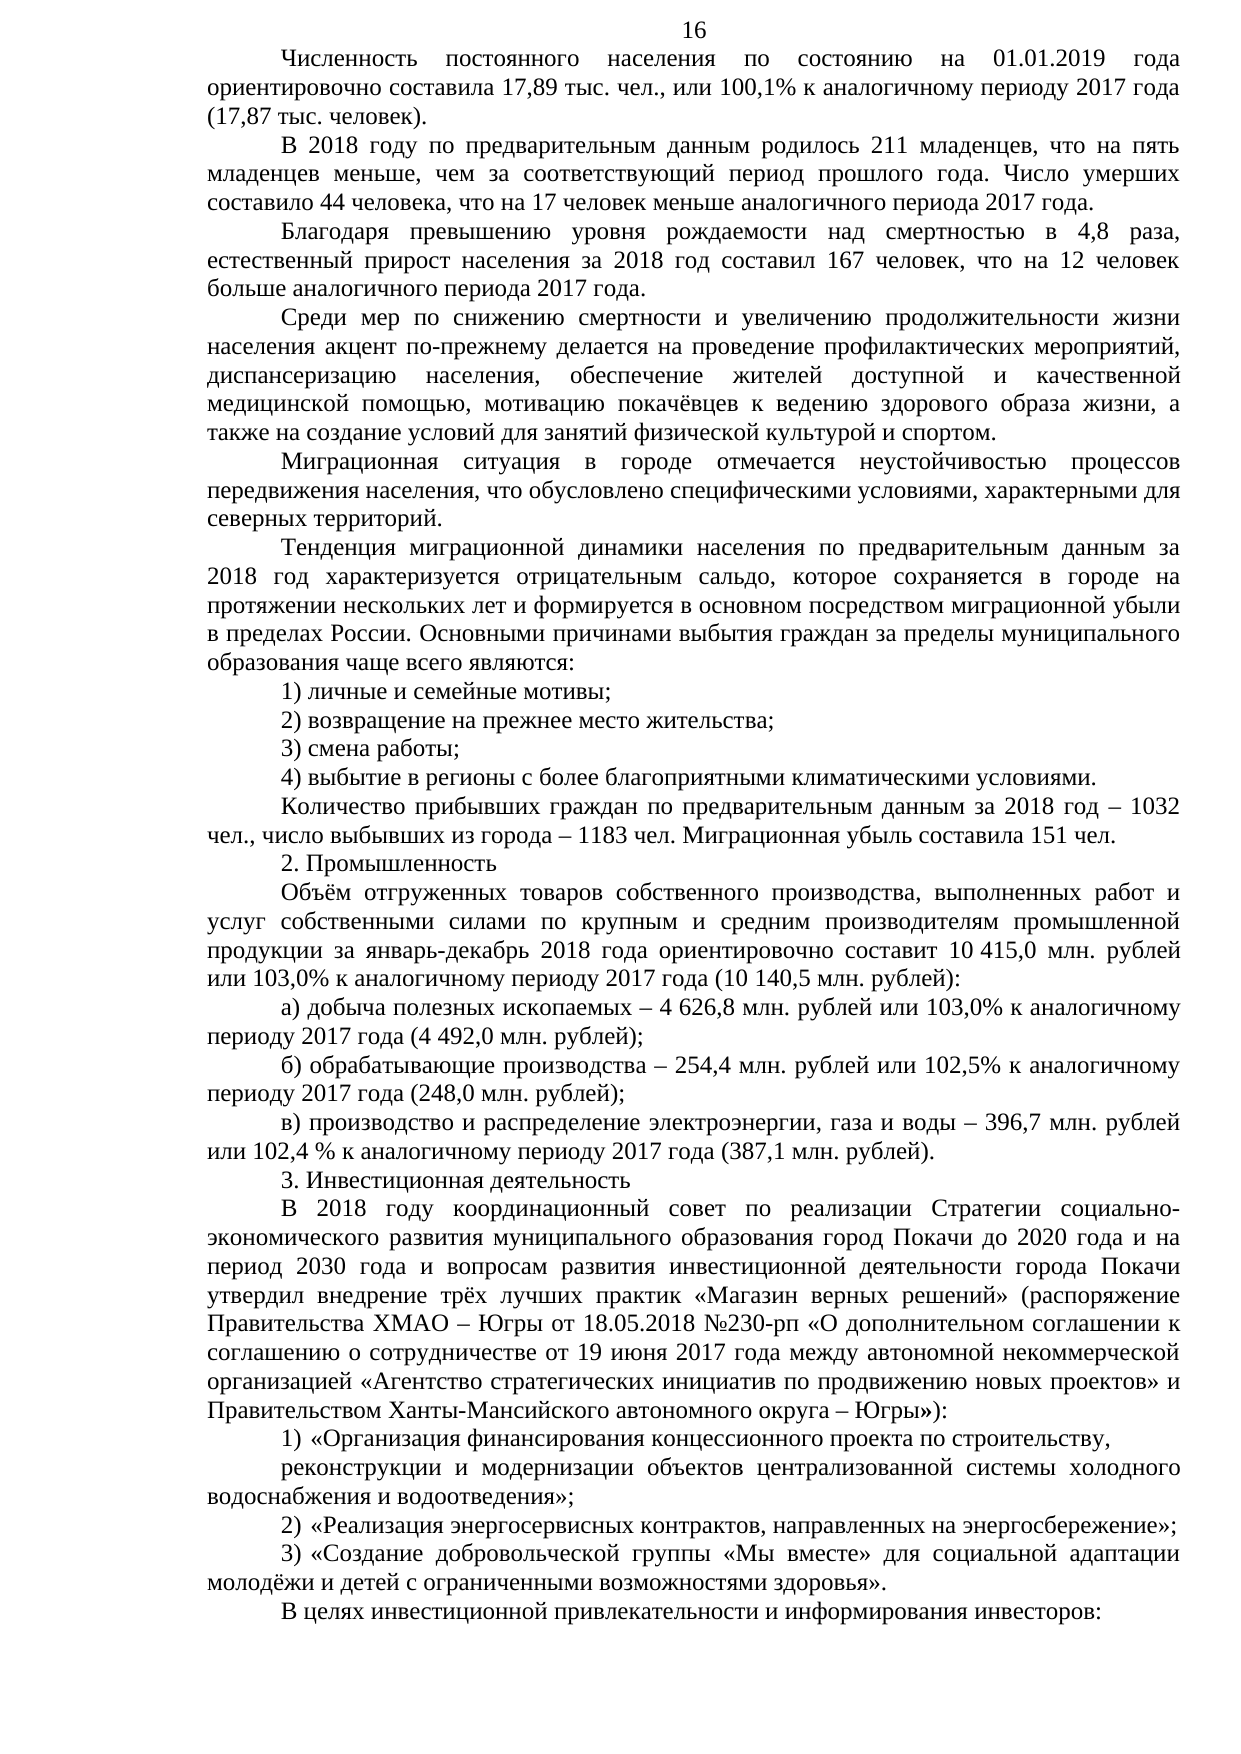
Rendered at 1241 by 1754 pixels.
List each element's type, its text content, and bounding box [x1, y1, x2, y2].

text Тенденция миграционной динамики населения по предварительным данным за 2018 год характеризуется отрицательным сальдо, которое сохраняется в городе на протяжении нескольких лет и формируется в основном посредством миграционной убыли в пределах России. Основными причинами выбытия граждан за пределы муниципального образования чаще всего являются: [207, 532, 1181, 676]
text а) добыча полезных ископаемых – 4 626,8 млн. рублей или 103,0% к аналогичному периоду 2017 года (4 492,0 млн. рублей); [207, 992, 1181, 1050]
text б) обрабатывающие производства – 254,4 млн. рублей или 102,5% к аналогичному периоду 2017 года (248,0 млн. рублей); [207, 1050, 1181, 1107]
text Благодаря превышению уровня рождаемости над смертностью в 4,8 раза, естественный прирост населения за 2018 год составил 167 человек, что на 12 человек больше аналогичного периода 2017 года. [207, 216, 1181, 302]
list «Реализация энергосервисных контрактов, направленных на энергосбережение»; [207, 1510, 1181, 1538]
text В целях инвестиционной привлекательности и информирования инвесторов: [207, 1596, 1181, 1625]
text 2. Промышленность [207, 848, 1181, 877]
text Миграционная ситуация в городе отмечается неустойчивостью процессов передвижения населения, что обусловлено специфическими условиями, характерными для северных территорий. [207, 446, 1181, 532]
text 1) личные и семейные мотивы; [207, 676, 1181, 705]
text В 2018 году по предварительным данным родилось 211 младенцев, что на пять младенцев меньше, чем за соответствующий период прошлого года. Число умерших составило 44 человека, что на 17 человек меньше аналогичного периода 2017 года. [207, 130, 1181, 216]
text Количество прибывших граждан по предварительным данным за 2018 год – 1032 чел., число выбывших из города – 1183 чел. Миграционная убыль составила 151 чел. [207, 791, 1181, 848]
text 3. Инвестиционная деятельность [207, 1165, 1181, 1193]
text 3) смена работы; [207, 733, 1181, 762]
list «Создание добровольческой группы «Мы вместе» для социальной адаптации молодёжи и детей с ограниченными возможностями здоровья». [207, 1538, 1181, 1596]
text 4) выбытие в регионы с более благоприятными климатическими условиями. [207, 762, 1181, 791]
text в) производство и распределение электроэнергии, газа и воды – 396,7 млн. рублей или 102,4 % к аналогичному периоду 2017 года (387,1 млн. рублей). [207, 1107, 1181, 1165]
text Среди мер по снижению смертности и увеличению продолжительности жизни населения акцент по-прежнему делается на проведение профилактических мероприятий, диспансеризацию населения, обеспечение жителей доступной и качественной медицинской помощью, мотивацию покачёвцев к ведению здорового образа жизни, а также на создание условий для занятий физической культурой и спортом. [207, 302, 1181, 446]
text В 2018 году координационный совет по реализации Стратегии социально-экономического развития муниципального образования город Покачи до 2020 года и на период 2030 года и вопросам развития инвестиционной деятельности города Покачи утвердил внедрение трёх лучших практик «Магазин верных решений» (распоряжение Правительства ХМАО – Югры от 18.05.2018 №230-рп «О дополнительном соглашении к соглашению о сотрудничестве от 19 июня 2017 года между автономной некоммерческой организацией «Агентство стратегических инициатив по продвижению новых проектов» и Правительством Ханты-Мансийского автономного округа – Югры»): [207, 1193, 1181, 1423]
list «Организация финансирования концессионного проекта по строительству, [207, 1423, 1181, 1452]
text реконструкции и модернизации объектов централизованной системы холодного водоснабжения и водоотведения»; [207, 1452, 1181, 1510]
text Объём отгруженных товаров собственного производства, выполненных работ и услуг собственными силами по крупным и средним производителям промышленной продукции за январь-декабрь 2018 года ориентировочно составит 10 415,0 млн. рублей или 103,0% к аналогичному периоду 2017 года (10 140,5 млн. рублей): [207, 877, 1181, 992]
text 2) возвращение на прежнее место жительства; [207, 705, 1181, 733]
text Численность постоянного населения по состоянию на 01.01.2019 года ориентировочно составила 17,89 тыс. чел., или 100,1% к аналогичному периоду 2017 года (17,87 тыс. человек). [207, 43, 1181, 130]
